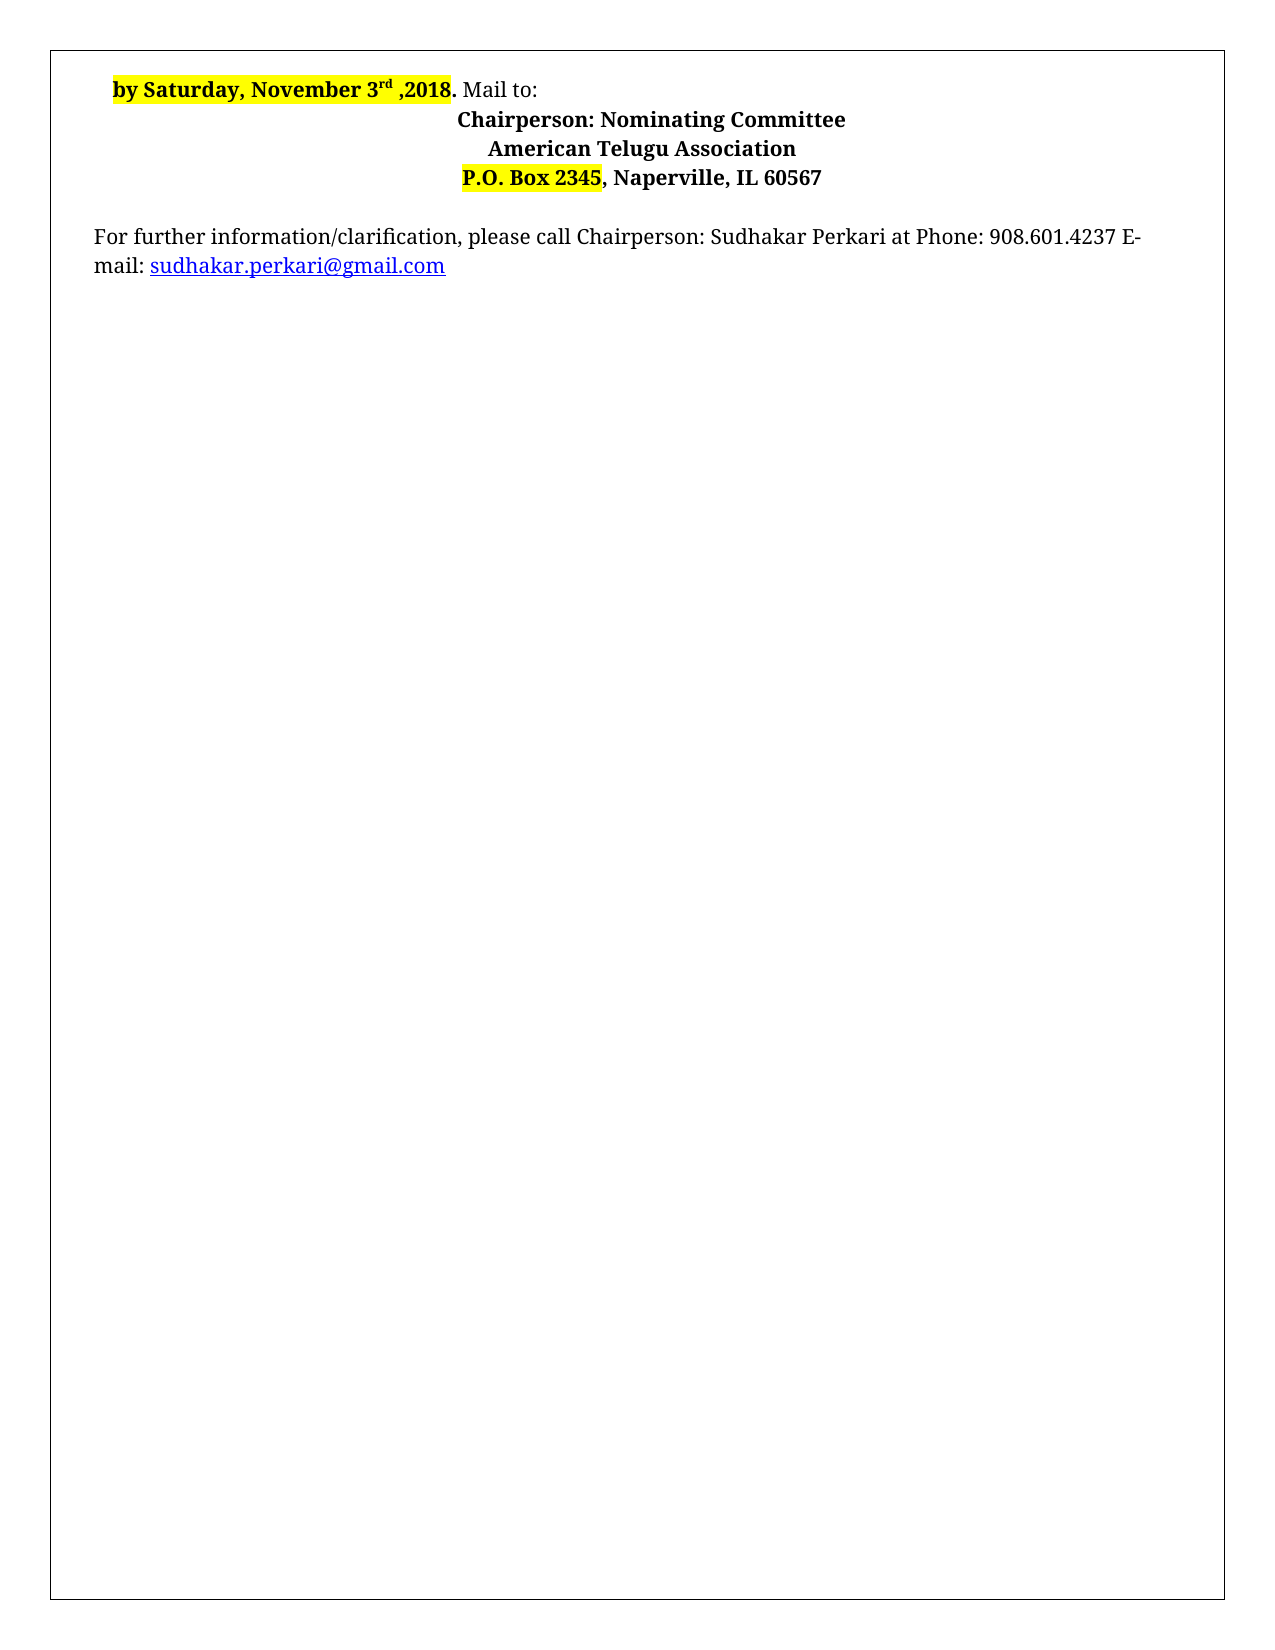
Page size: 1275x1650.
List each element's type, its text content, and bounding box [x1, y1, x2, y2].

text by Saturday, November 3rd ,2018. Mail to: [451, 75, 1190, 103]
text For further information/clarification, please call Chairperson: Sudhakar Perkari at Phone: 908.601.4237 E-mail: sudhakar.perkari@gmail.com [94, 222, 1190, 279]
text American Telugu Association [94, 134, 1190, 162]
text P.O. Box 2345, Naperville, IL 60567 [94, 163, 1190, 192]
text Chairperson: Nominating Committee [112, 104, 1190, 133]
